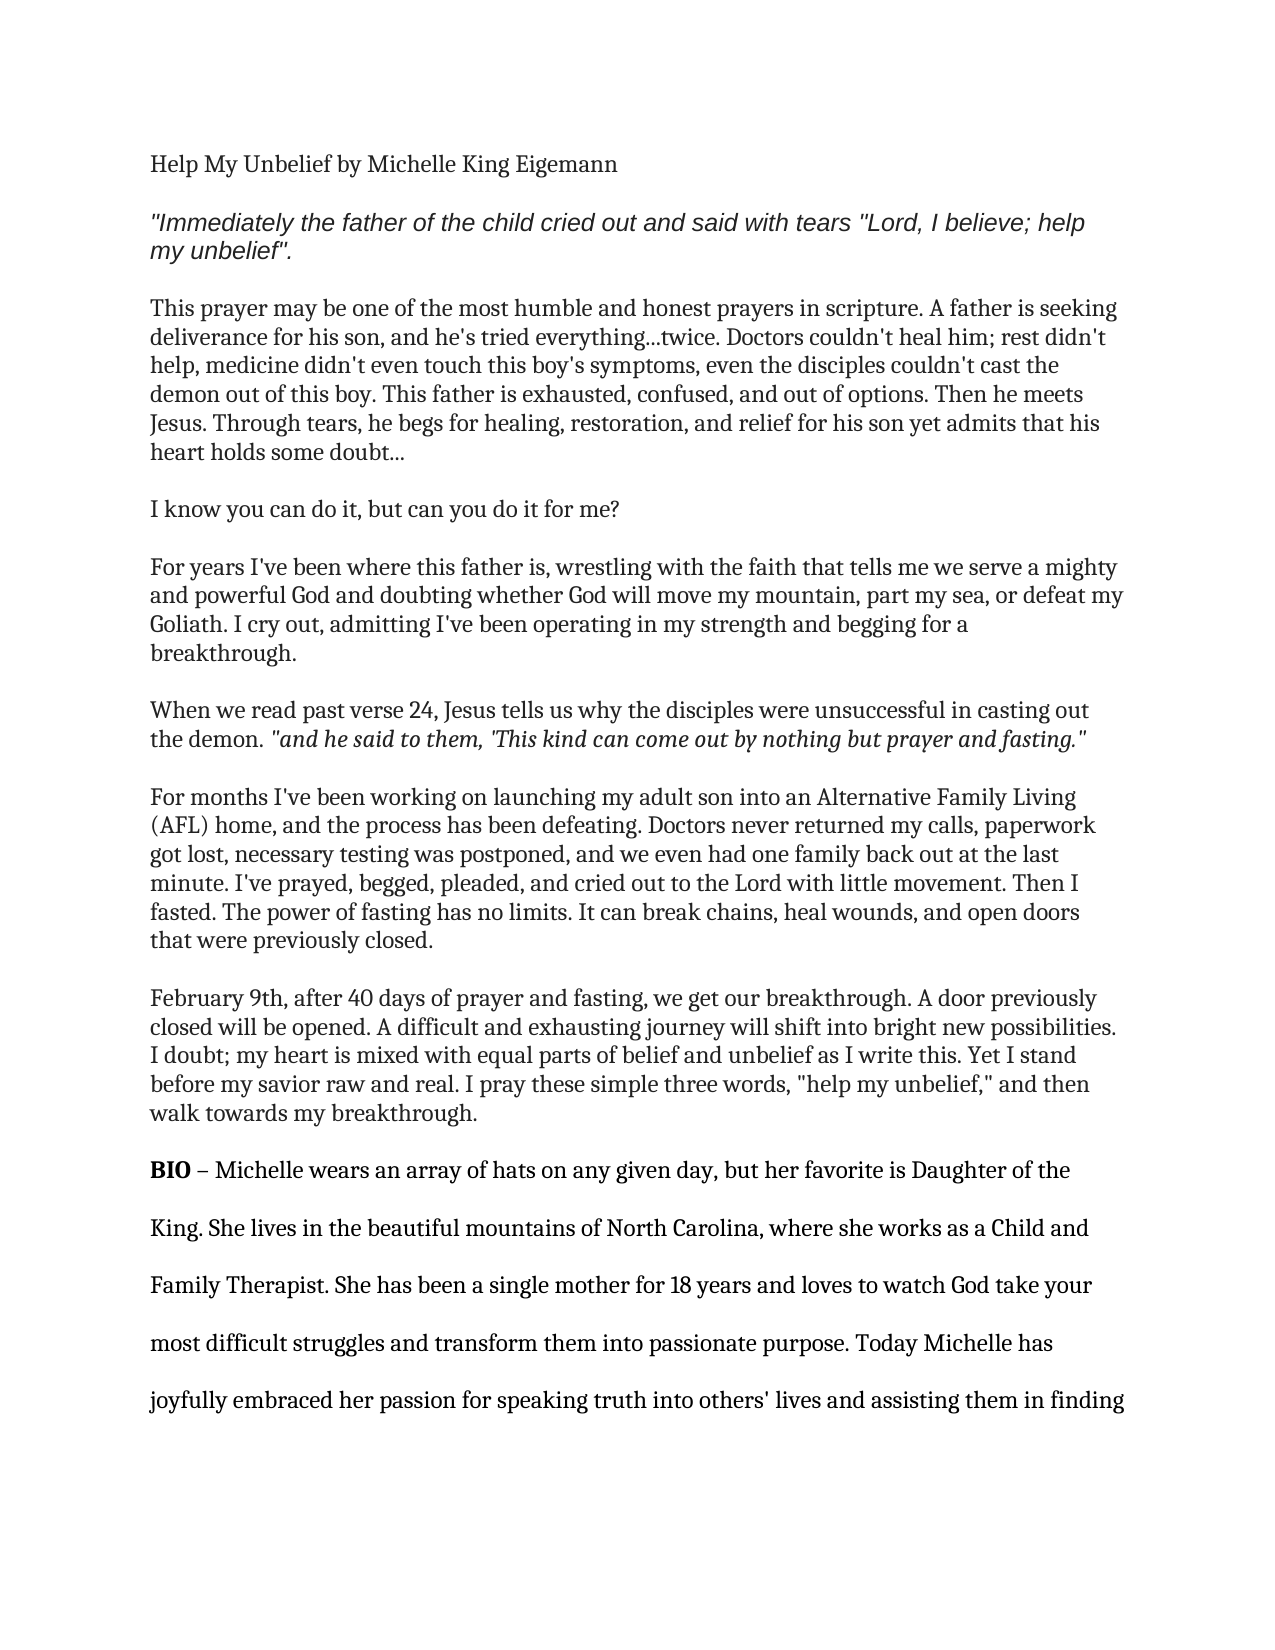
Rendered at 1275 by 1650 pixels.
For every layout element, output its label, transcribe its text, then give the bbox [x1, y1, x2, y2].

text Help My Unbelief by Michelle King Eigemann [150, 150, 1125, 179]
text For years I've been where this father is, wrestling with the faith that tells me we serve a mighty and powerful God and doubting whether God will move my mountain, part my sea, or defeat my Goliath. I cry out, admitting I've been operating in my strength and begging for a breakthrough. [150, 552, 1125, 667]
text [150, 1156, 1125, 1415]
text "Immediately the father of the child cried out and said with tears "Lord, I believe; help my unbelief". [150, 207, 1125, 265]
text For months I've been working on launching my adult son into an Alternative Family Living (AFL) home, and the process has been defeating. Doctors never returned my calls, paperwork got lost, necessary testing was postponed, and we even had one family back out at the last minute. I've prayed, begged, pleaded, and cried out to the Lord with little movement. Then I fasted. The power of fasting has no limits. It can break chains, heal wounds, and open doors that were previously closed. [150, 782, 1125, 955]
text February 9th, after 40 days of prayer and fasting, we get our breakthrough. A door previously closed will be opened. A difficult and exhausting journey will shift into bright new possibilities. I doubt; my heart is mixed with equal parts of belief and unbelief as I write this. Yet I stand before my savior raw and real. I pray these simple three words, "help my unbelief," and then walk towards my breakthrough. [150, 984, 1125, 1127]
text I know you can do it, but can you do it for me? [150, 495, 1125, 524]
text This prayer may be one of the most humble and honest prayers in scripture. A father is seeking deliverance for his son, and he's tried everything...twice. Doctors couldn't heal him; rest didn't help, medicine didn't even touch this boy's symptoms, even the disciples couldn't cast the demon out of this boy. This father is exhausted, confused, and out of options. Then he meets Jesus. Through tears, he begs for healing, restoration, and relief for his son yet admits that his heart holds some doubt... [150, 294, 1125, 466]
text When we read past verse 24, Jesus tells us why the disciples were unsuccessful in casting out the demon. "and he said to them, 'This kind can come out by nothing but prayer and fasting." [150, 696, 1125, 754]
